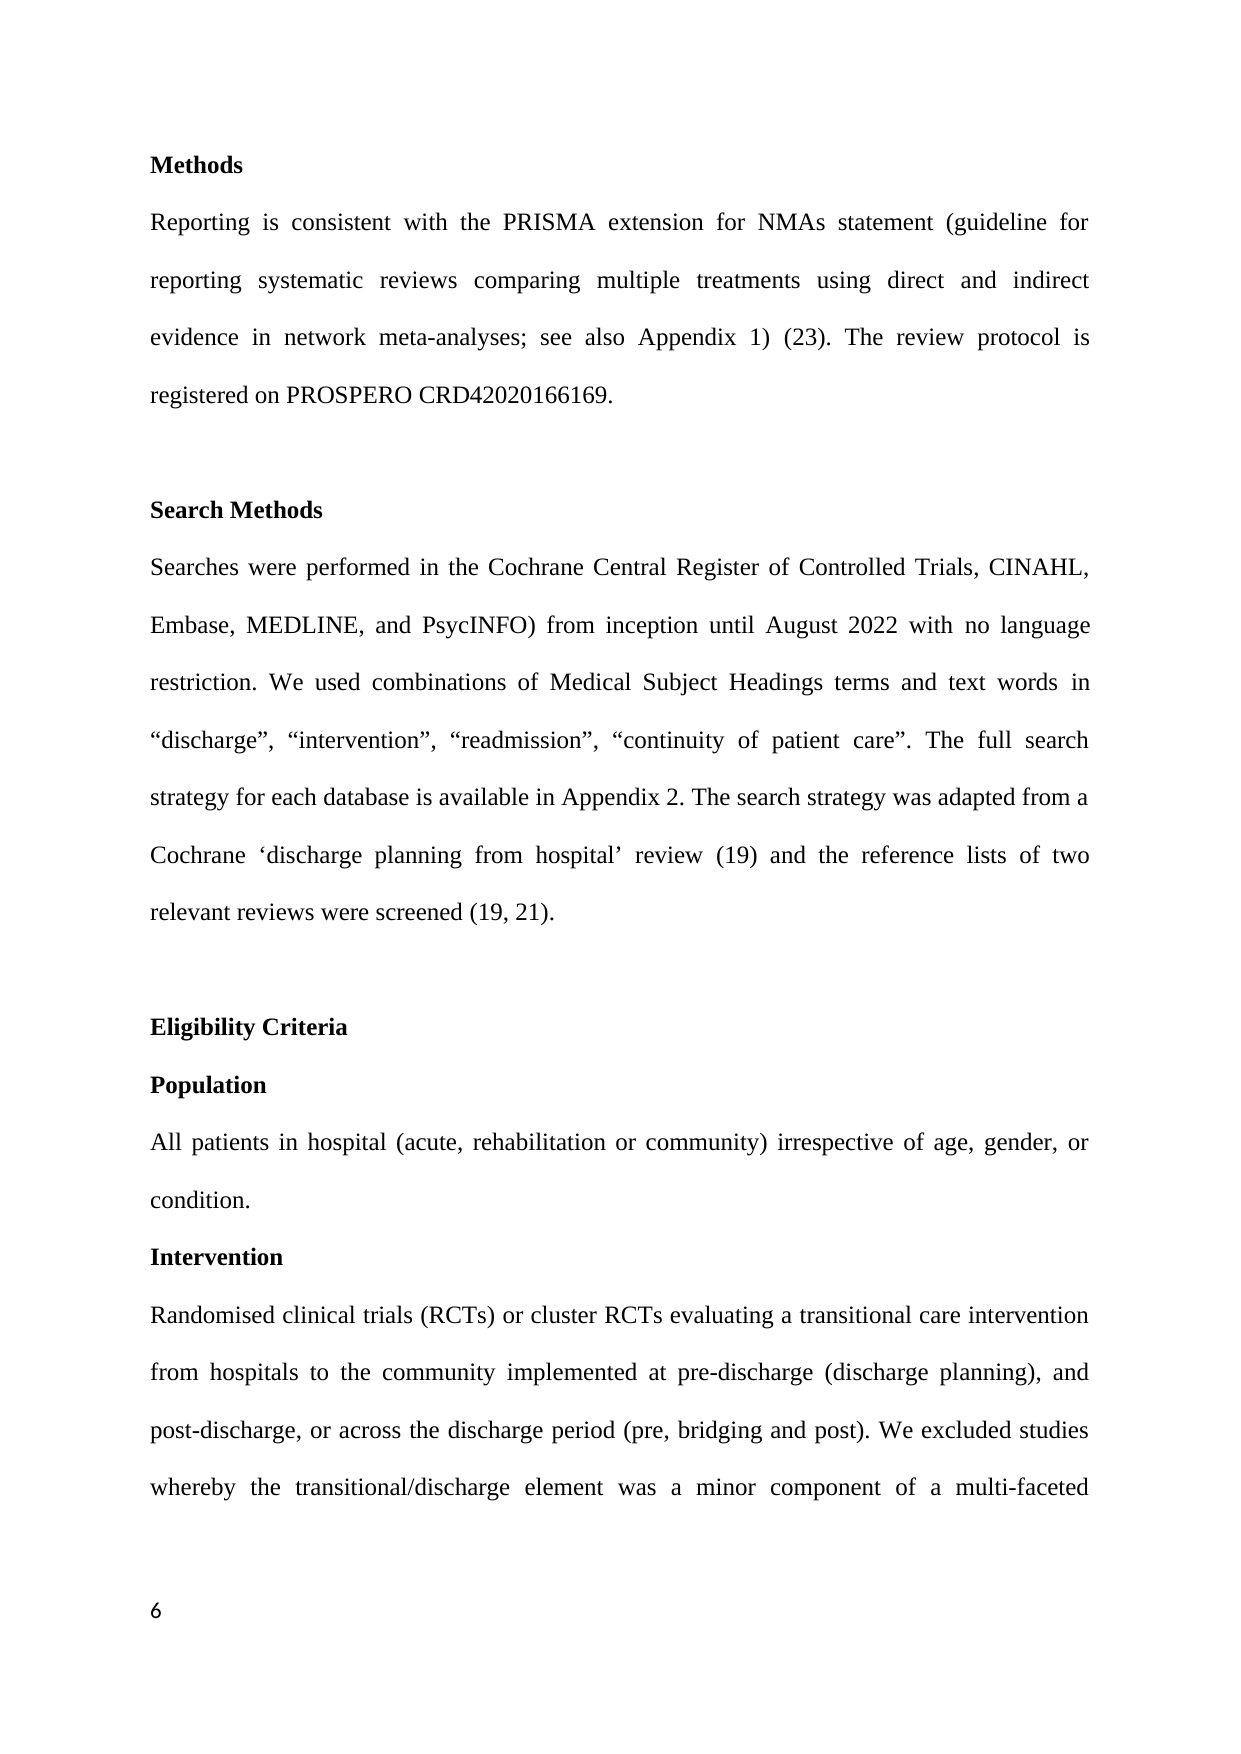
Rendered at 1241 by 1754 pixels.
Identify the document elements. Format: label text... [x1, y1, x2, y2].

text Search Methods [150, 495, 1090, 524]
text Intervention [150, 1242, 1090, 1271]
text Reporting is consistent with the PRISMA extension for NMAs statement (guideline for reporting systematic reviews comparing multiple treatments using direct and indirect evidence in network meta-analyses; see also Appendix 1) (23). The review protocol is registered on PROSPERO CRD42020166169. [150, 207, 1090, 409]
text Eligibility Criteria [150, 1012, 1090, 1041]
text Methods [150, 150, 1090, 179]
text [150, 1300, 1090, 1501]
text All patients in hospital (acute, rehabilitation or community) irrespective of age, gender, or condition. [150, 1127, 1090, 1214]
text Searches were performed in the Cochrane Central Register of Controlled Trials, CINAHL, Embase, MEDLINE, and PsycINFO) from inception until August 2022 with no language restriction. We used combinations of Medical Subject Headings terms and text words in “discharge”, “intervention”, “readmission”, “continuity of patient care”. The full search strategy for each database is available in Appendix 2. The search strategy was adapted from a Cochrane ‘discharge planning from hospital’ review (19) and the reference lists of two relevant reviews were screened (19, 21). [150, 552, 1090, 926]
text Population [150, 1070, 1090, 1099]
